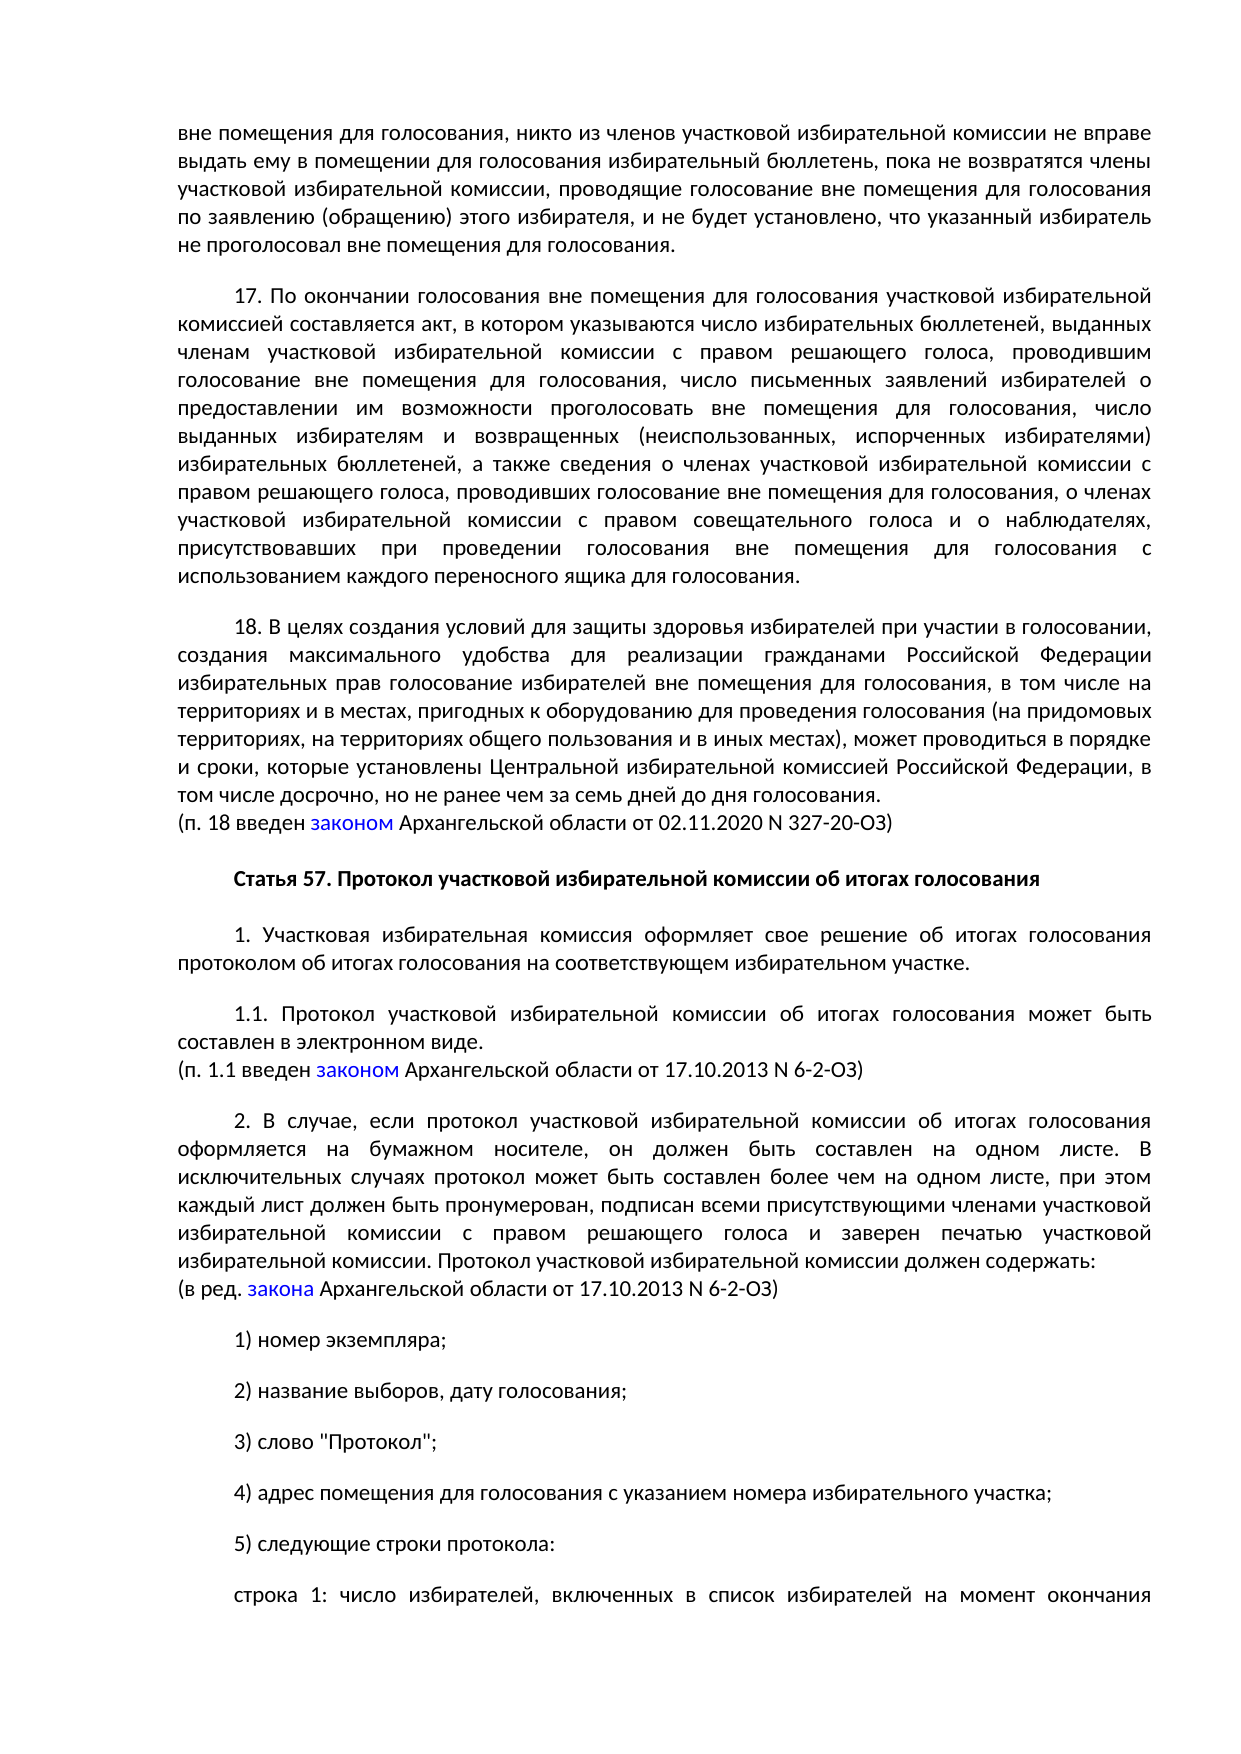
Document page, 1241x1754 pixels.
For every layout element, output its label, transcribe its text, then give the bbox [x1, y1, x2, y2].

text 2. В случае, если протокол участковой избирательной комиссии об итогах голосования оформляется на бумажном носителе, он должен быть составлен на одном листе. В исключительных случаях протокол может быть составлен более чем на одном листе, при этом каждый лист должен быть пронумерован, подписан всеми присутствующими членами участковой избирательной комиссии с правом решающего голоса и заверен печатью участковой избирательной комиссии. Протокол участковой избирательной комиссии должен содержать: [177, 1106, 1152, 1274]
text (п. 1.1 введен законом Архангельской области от 17.10.2013 N 6-2-ОЗ) [177, 1056, 1152, 1083]
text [177, 1580, 1152, 1608]
text 1. Участковая избирательная комиссия оформляет свое решение об итогах голосования протоколом об итогах голосования на соответствующем избирательном участке. [177, 921, 1152, 977]
title Статья 57. Протокол участковой избирательной комиссии об итогах голосования [177, 864, 1152, 892]
text 3) слово "Протокол"; [177, 1427, 1152, 1455]
text 2) название выборов, дату голосования; [177, 1376, 1152, 1404]
text 18. В целях создания условий для защиты здоровья избирателей при участии в голосовании, создания максимального удобства для реализации гражданами Российской Федерации избирательных прав голосование избирателей вне помещения для голосования, в том числе на территориях и в местах, пригодных к оборудованию для проведения голосования (на придомовых территориях, на территориях общего пользования и в иных местах), может проводиться в порядке и сроки, которые установлены Центральной избирательной комиссией Российской Федерации, в том числе досрочно, но не ранее чем за семь дней до дня голосования. [177, 612, 1152, 808]
text 1.1. Протокол участковой избирательной комиссии об итогах голосования может быть составлен в электронном виде. [177, 999, 1152, 1056]
text 4) адрес помещения для голосования с указанием номера избирательного участка; [177, 1478, 1152, 1506]
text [177, 118, 1152, 258]
text 17. По окончании голосования вне помещения для голосования участковой избирательной комиссией составляется акт, в котором указываются число избирательных бюллетеней, выданных членам участковой избирательной комиссии с правом решающего голоса, проводившим голосование вне помещения для голосования, число письменных заявлений избирателей о предоставлении им возможности проголосовать вне помещения для голосования, число выданных избирателям и возвращенных (неиспользованных, испорченных избирателями) избирательных бюллетеней, а также сведения о членах участковой избирательной комиссии с правом решающего голоса, проводивших голосование вне помещения для голосования, о членах участковой избирательной комиссии с правом совещательного голоса и о наблюдателях, присутствовавших при проведении голосования вне помещения для голосования с использованием каждого переносного ящика для голосования. [177, 281, 1152, 589]
text 1) номер экземпляра; [177, 1326, 1152, 1353]
text (в ред. закона Архангельской области от 17.10.2013 N 6-2-ОЗ) [177, 1274, 1152, 1303]
text 5) следующие строки протокола: [177, 1529, 1152, 1557]
text (п. 18 введен законом Архангельской области от 02.11.2020 N 327-20-ОЗ) [177, 808, 1152, 836]
